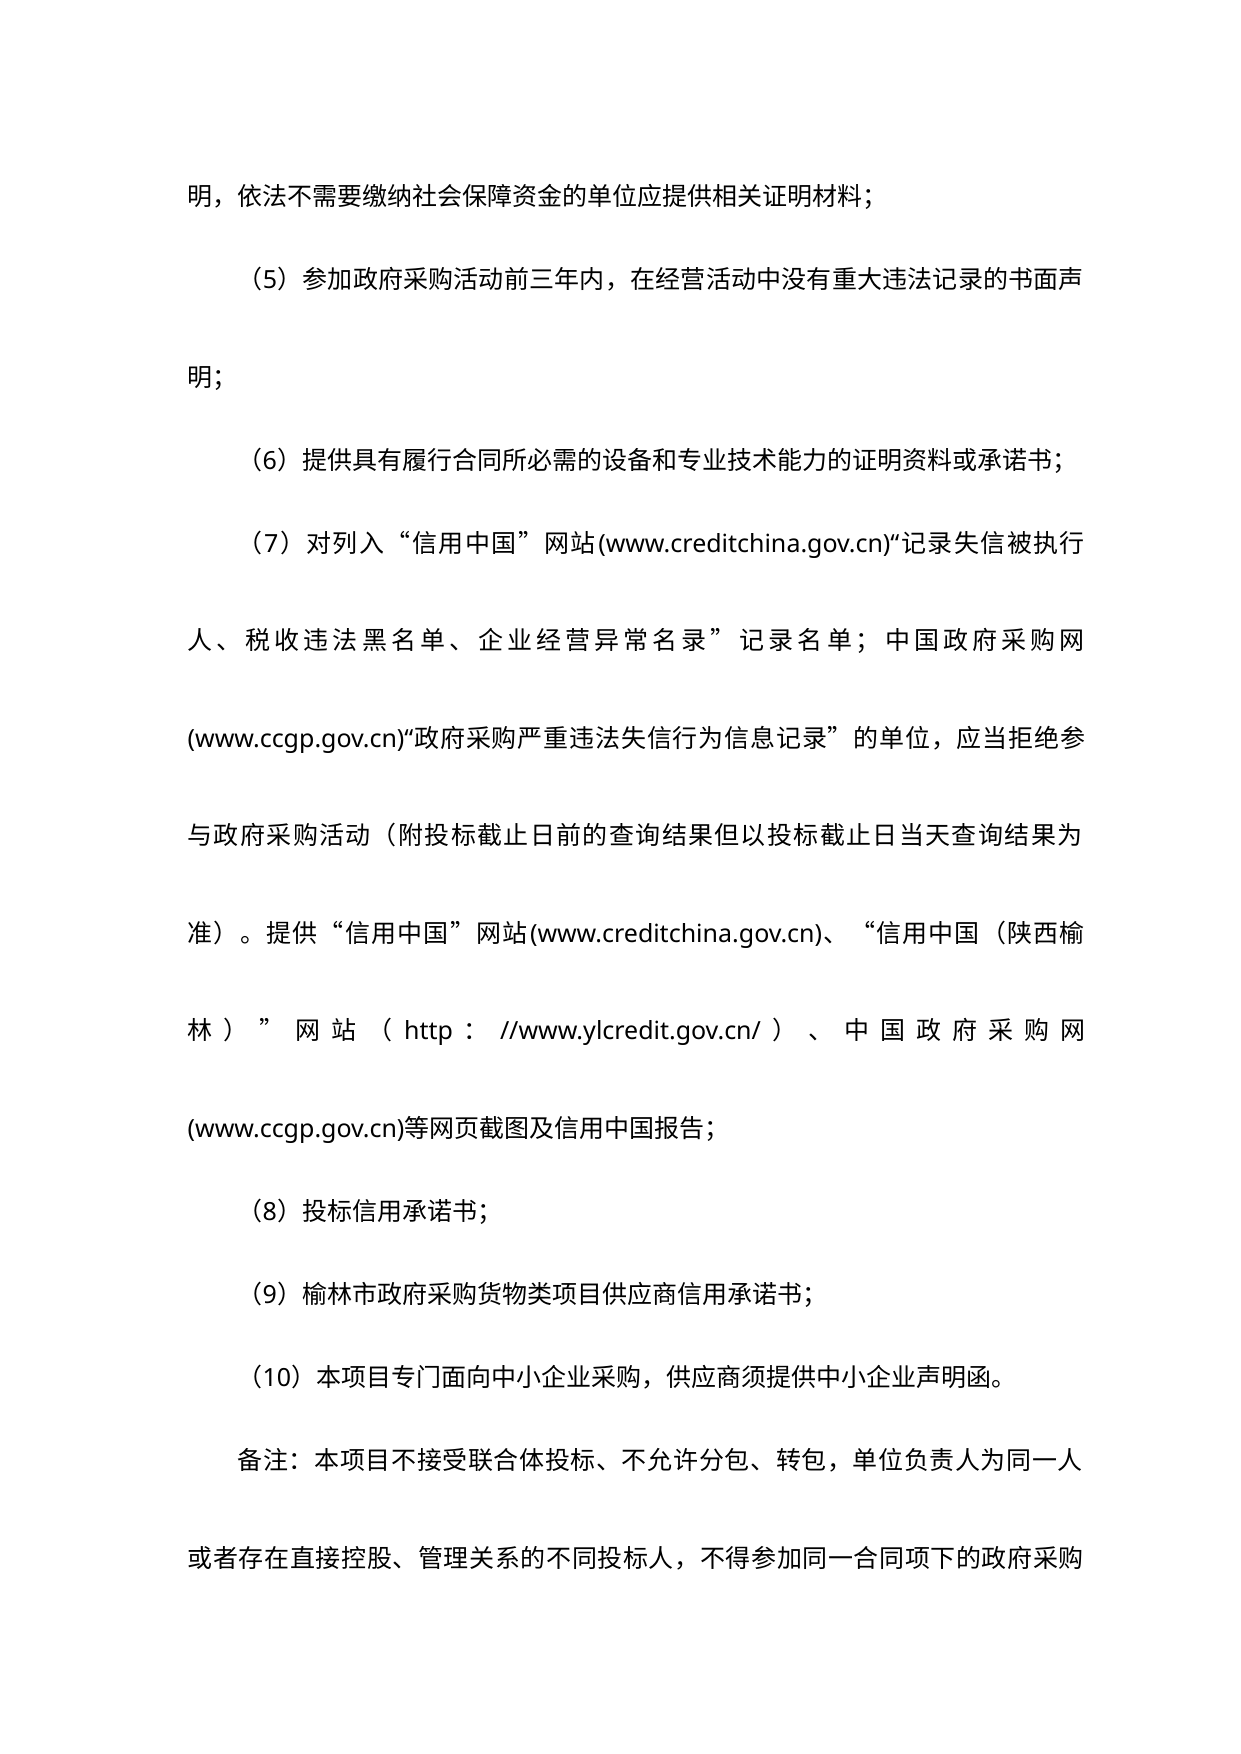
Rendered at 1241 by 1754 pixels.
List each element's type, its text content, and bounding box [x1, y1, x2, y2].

list （6）提供具有履行合同所必需的设备和专业技术能力的证明资料或承诺书； [187, 426, 1085, 491]
list （7）对列入“信用中国”网站(www.creditchina.gov.cn)“记录失信被执行人、税收违法黑名单、企业经营异常名录”记录名单；中国政府采购网(www.ccgp.gov.cn)“政府采购严重违法失信行为信息记录”的单位，应当拒绝参与政府采购活动（附投标截止日前的查询结果但以投标截止日当天查询结果为准）。提供“信用中国”网站(www.creditchina.gov.cn)、“信用中国（陕西榆林）”网站（http：//www.ylcredit.gov.cn/）、中国政府采购网(www.ccgp.gov.cn)等网页截图及信用中国报告； [187, 509, 1085, 1159]
list （9）榆林市政府采购货物类项目供应商信用承诺书； [187, 1260, 1085, 1325]
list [187, 162, 1085, 227]
list （10）本项目专门面向中小企业采购，供应商须提供中小企业声明函。 [187, 1343, 1085, 1408]
list （5）参加政府采购活动前三年内，在经营活动中没有重大违法记录的书面声明； [187, 245, 1085, 408]
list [187, 1426, 1085, 1589]
list （8）投标信用承诺书； [187, 1177, 1085, 1242]
